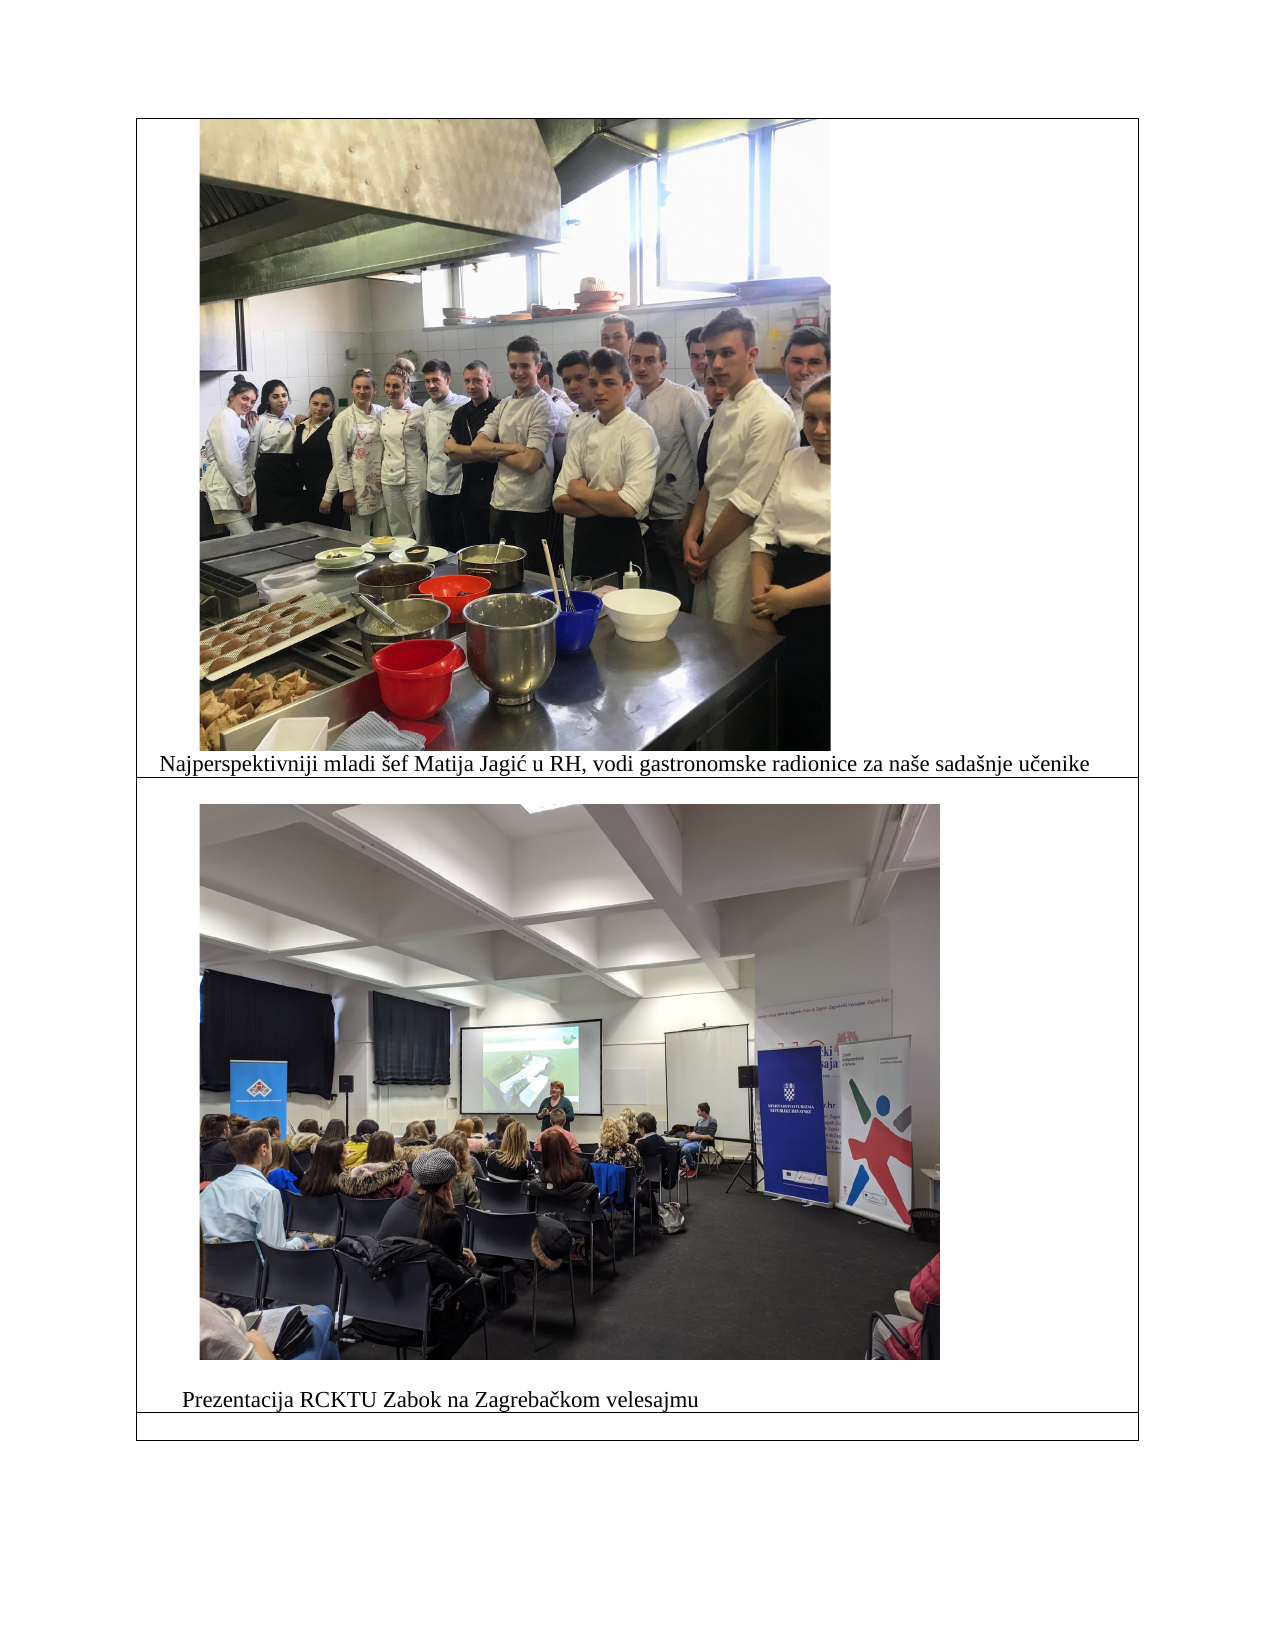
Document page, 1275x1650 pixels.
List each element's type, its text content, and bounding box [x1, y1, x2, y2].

picture [199, 804, 940, 1360]
table_cell Prezentacija RCKTU Zabok na Zagrebačkom velesajmu [137, 778, 1138, 1412]
picture [199, 119, 831, 751]
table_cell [137, 119, 1138, 777]
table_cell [137, 1413, 1138, 1439]
